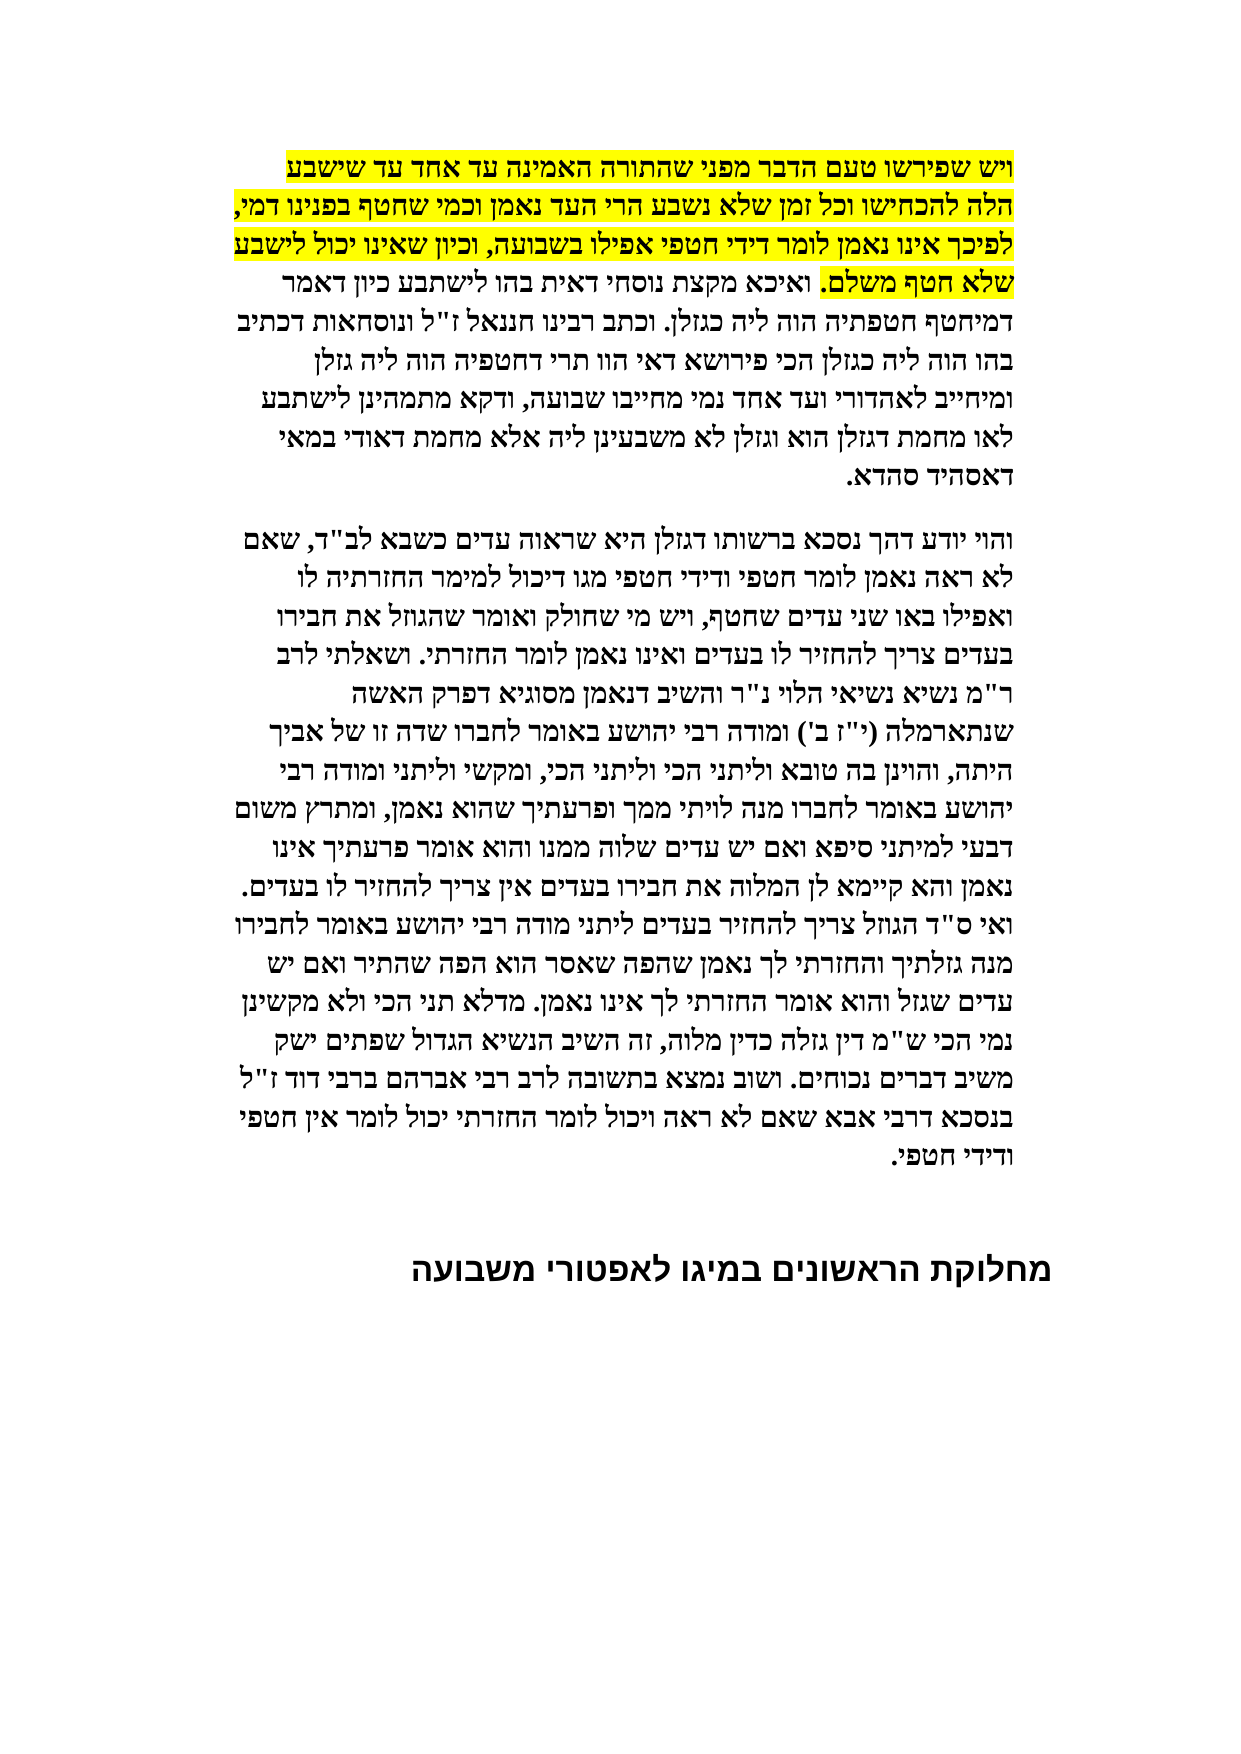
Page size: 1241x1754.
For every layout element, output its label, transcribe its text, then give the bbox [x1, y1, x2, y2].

subtitle ויש שפירשו טעם הדבר מפני שהתורה האמינה עד אחד עד שישבע הלה להכחישו וכל זמן שלא נשבע הרי העד נאמן וכמי שחטף בפנינו דמי, לפיכך אינו נאמן לומר דידי חטפי אפילו בשבועה, וכיון שאינו יכול לישבע שלא חטף משלם. ואיכא מקצת נוסחי דאית בהו לישתבע כיון דאמר דמיחטף חטפתיה הוה ליה כגזלן. וכתב רבינו חננאל ז"ל ונוסחאות דכתיב בהו הוה ליה כגזלן הכי פירושא דאי הוו תרי דחטפיה הוה ליה גזלן ומיחייב לאהדורי ועד אחד נמי מחייבו שבועה, ודקא מתמהינן לישתבע לאו מחמת דגזלן הוא וגזלן לא משבעינן ליה אלא מחמת דאודי במאי דאסהיד סהדא. [232, 150, 1014, 492]
subtitle מחלוקת הראשונים במיגו לאפטורי משבועה [187, 1250, 1053, 1289]
subtitle והוי יודע דהך נסכא ברשותו דגזלן היא שראוה עדים כשבא לב"ד, שאם לא ראה נאמן לומר חטפי ודידי חטפי מגו דיכול למימר החזרתיה לו ואפילו באו שני עדים שחטף, ויש מי שחולק ואומר שהגוזל את חבירו בעדים צריך להחזיר לו בעדים ואינו נאמן לומר החזרתי. ושאלתי לרב ר"מ נשיא נשיאי הלוי נ"ר והשיב דנאמן מסוגיא דפרק האשה שנתארמלה (י"ז ב') ומודה רבי יהושע באומר לחברו שדה זו של אביך היתה, והוינן בה טובא וליתני הכי וליתני הכי, ומקשי וליתני ומודה רבי יהושע באומר לחברו מנה לויתי ממך ופרעתיך שהוא נאמן, ומתרץ משום דבעי למיתני סיפא ואם יש עדים שלוה ממנו והוא אומר פרעתיך אינו נאמן והא קיימא לן המלוה את חבירו בעדים אין צריך להחזיר לו בעדים. ואי ס"ד הגוזל צריך להחזיר בעדים ליתני מודה רבי יהושע באומר לחבירו מנה גזלתיך והחזרתי לך נאמן שהפה שאסר הוא הפה שהתיר ואם יש עדים שגזל והוא אומר החזרתי לך אינו נאמן. מדלא תני הכי ולא מקשינן נמי הכי ש"מ דין גזלה כדין מלוה, זה השיב הנשיא הגדול שפתים ישק משיב דברים נכוחים. ושוב נמצא בתשובה לרב רבי אברהם ברבי דוד ז"ל בנסכא דרבי אבא שאם לא ראה ויכול לומר החזרתי יכול לומר אין חטפי ודידי חטפי. [232, 522, 1014, 1172]
